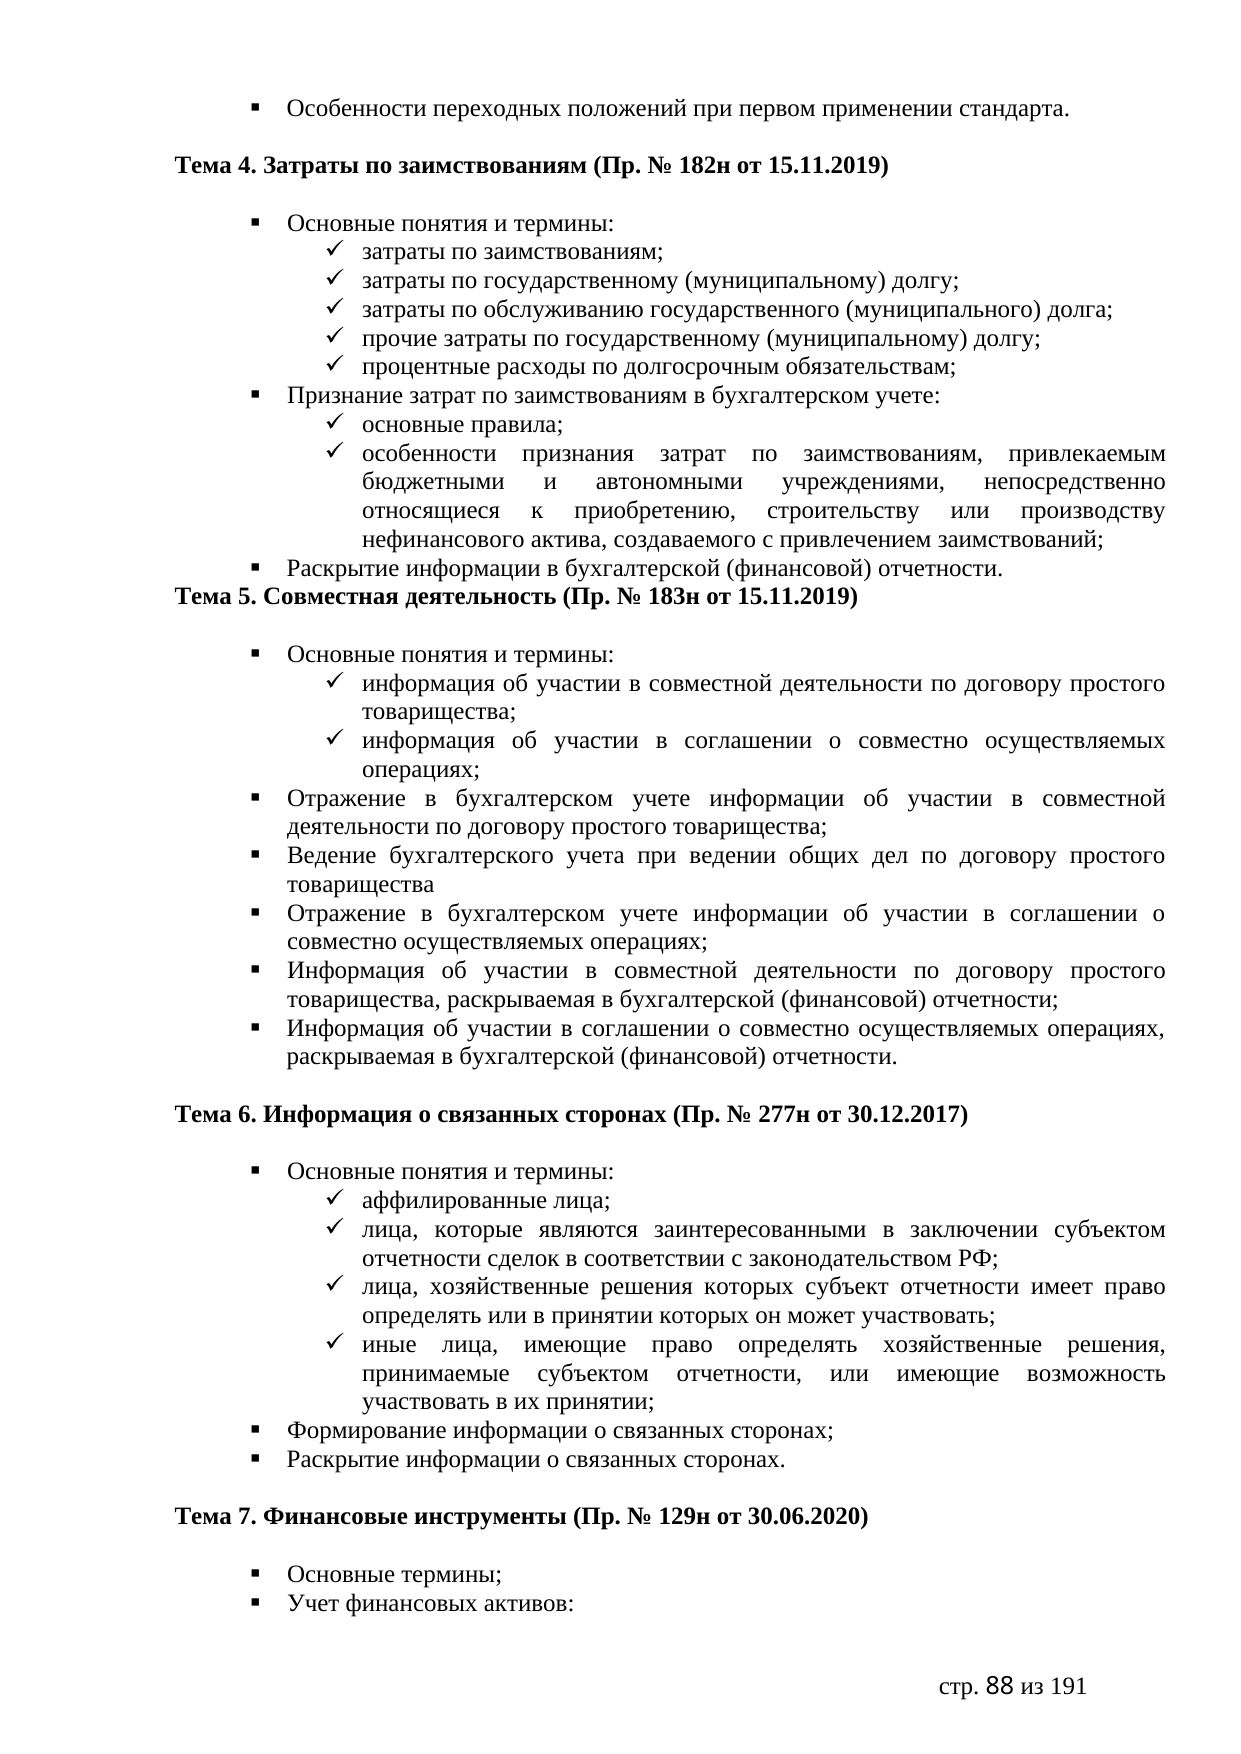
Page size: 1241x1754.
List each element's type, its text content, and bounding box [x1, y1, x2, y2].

list Основные понятия и термины: [249, 639, 1166, 668]
text Тема 4. Затраты по заимствованиям (Пр. № 182н от 15.11.2019) [174, 150, 1166, 179]
list Основные понятия и термины: [249, 208, 1166, 236]
list Информация об участии в соглашении о совместно осуществляемых операциях, раскрываемая в бухгалтерской (финансовой) отчетности. [249, 1013, 1166, 1070]
list лица, которые являются заинтересованными в заключении субъектом отчетности сделок в соответствии с законодательством РФ; [324, 1214, 1166, 1271]
list Отражение в бухгалтерском учете информации об участии в совместной деятельности по договору простого товарищества; [249, 783, 1166, 840]
list Признание затрат по заимствованиям в бухгалтерском учете: [249, 380, 1166, 409]
list Основные термины; [249, 1559, 1166, 1588]
list Раскрытие информации о связанных сторонах. [249, 1444, 1166, 1473]
text Тема 5. Совместная деятельность (Пр. № 183н от 15.11.2019) [174, 581, 1166, 610]
list Особенности переходных положений при первом применении стандарта. [249, 93, 1166, 121]
list иные лица, имеющие право определять хозяйственные решения, принимаемые субъектом отчетности, или имеющие возможность участвовать в их принятии; [324, 1329, 1166, 1415]
list Отражение в бухгалтерском учете информации об участии в соглашении о совместно осуществляемых операциях; [249, 898, 1166, 955]
list прочие затраты по государственному (муниципальному) долгу; [324, 323, 1166, 351]
list затраты по заимствованиям; [324, 236, 1166, 265]
list Учет финансовых активов: [249, 1588, 1166, 1616]
list Формирование информации о связанных сторонах; [249, 1415, 1166, 1444]
list информация об участии в соглашении о совместно осуществляемых операциях; [324, 725, 1166, 783]
list Ведение бухгалтерского учета при ведении общих дел по договору простого товарищества [249, 840, 1166, 898]
list Раскрытие информации в бухгалтерской (финансовой) отчетности. [249, 553, 1166, 581]
list аффилированные лица; [324, 1185, 1166, 1214]
list особенности признания затрат по заимствованиям, привлекаемым бюджетными и автономными учреждениями, непосредственно относящиеся к приобретению, строительству или производству нефинансового актива, создаваемого с привлечением заимствований; [324, 438, 1166, 553]
text Тема 7. Финансовые инструменты (Пр. № 129н от 30.06.2020) [174, 1501, 1166, 1530]
list лица, хозяйственные решения которых субъект отчетности имеет право определять или в принятии которых он может участвовать; [324, 1271, 1166, 1329]
list информация об участии в совместной деятельности по договору простого товарищества; [324, 668, 1166, 725]
list затраты по обслуживанию государственного (муниципального) долга; [324, 294, 1166, 323]
text Тема 6. Информация о связанных сторонах (Пр. № 277н от 30.12.2017) [174, 1099, 1166, 1128]
list основные правила; [324, 409, 1166, 438]
list процентные расходы по долгосрочным обязательствам; [324, 351, 1166, 380]
list Основные понятия и термины: [249, 1156, 1166, 1185]
list затраты по государственному (муниципальному) долгу; [324, 265, 1166, 294]
list Информация об участии в совместной деятельности по договору простого товарищества, раскрываемая в бухгалтерской (финансовой) отчетности; [249, 955, 1166, 1013]
